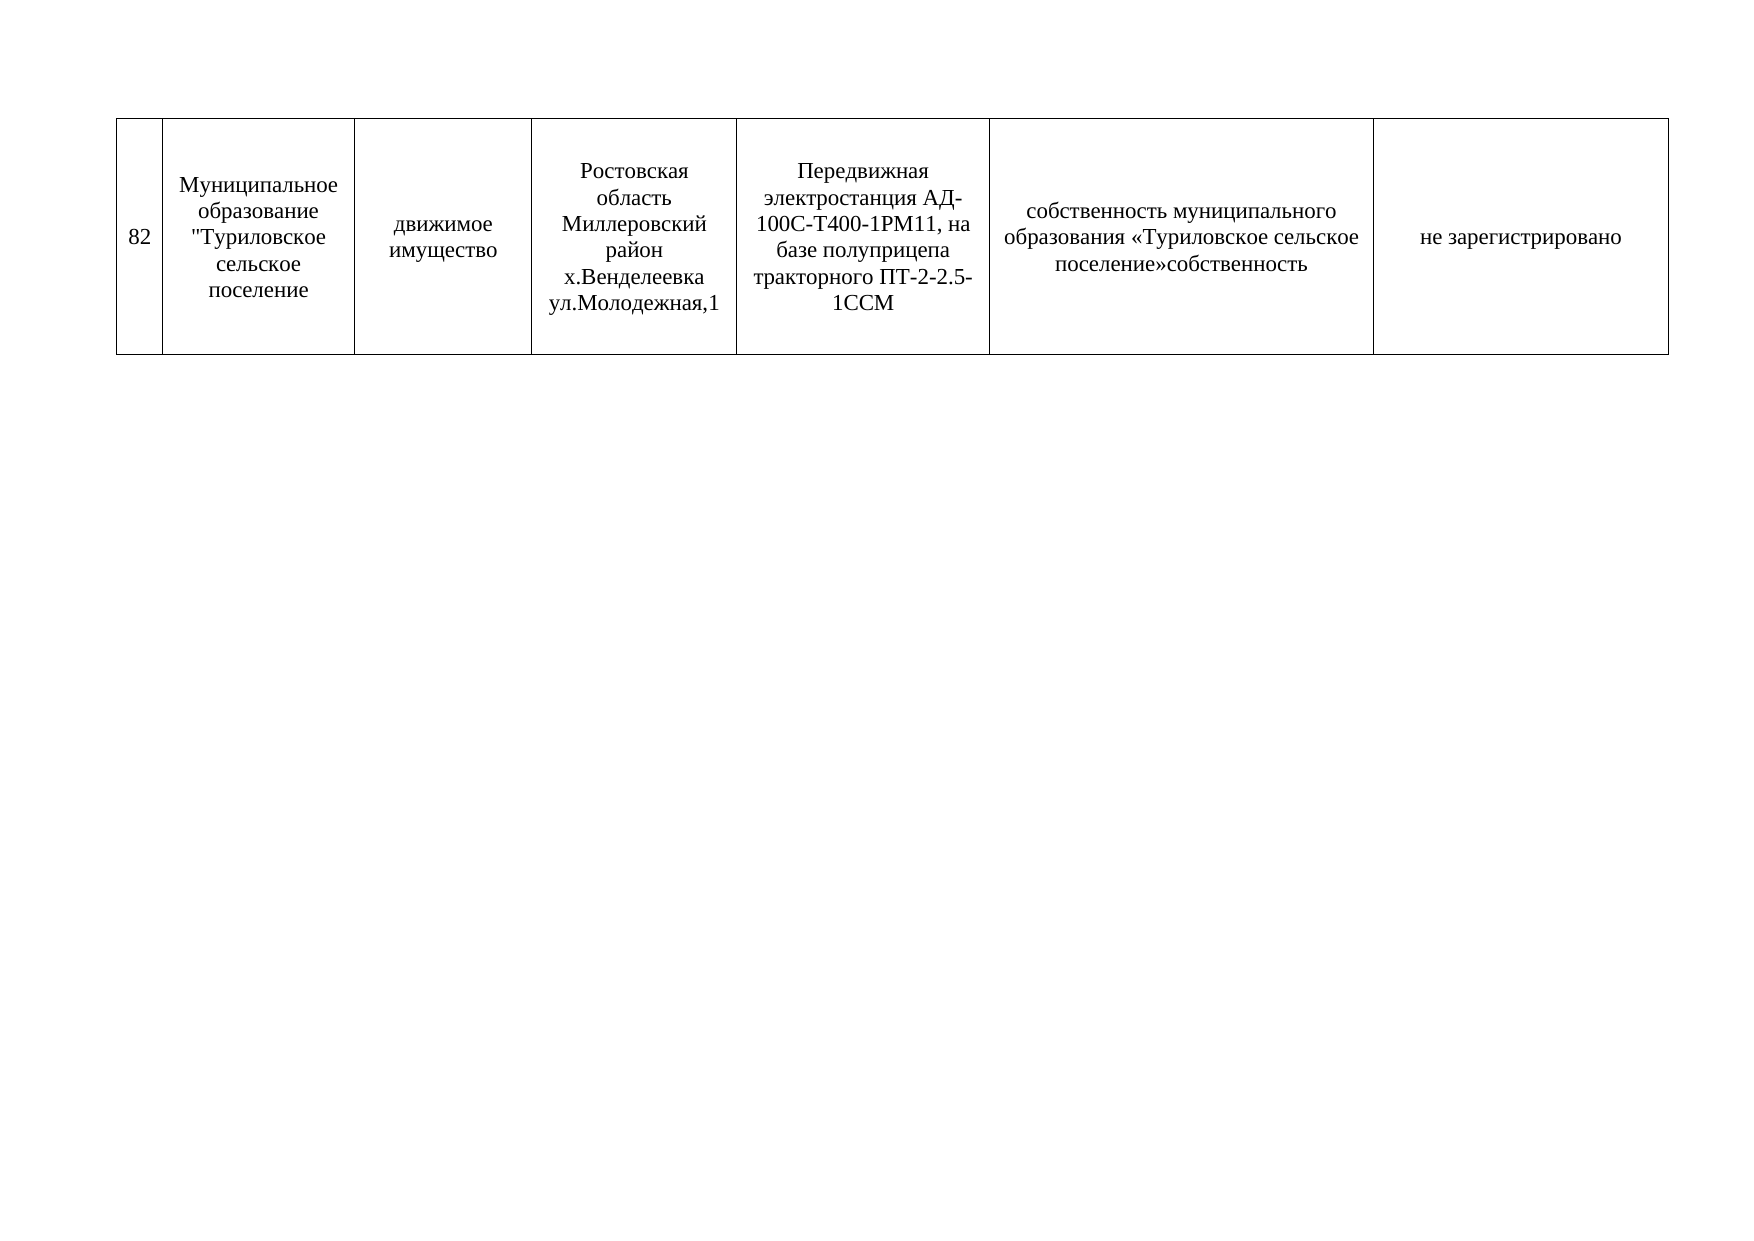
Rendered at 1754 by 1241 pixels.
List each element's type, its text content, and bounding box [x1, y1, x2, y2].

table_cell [990, 119, 1373, 354]
table_cell движимое имущество [355, 119, 531, 354]
table_cell 82 [117, 119, 162, 354]
table_cell не зарегистрировано [1374, 119, 1668, 354]
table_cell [163, 119, 354, 354]
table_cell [532, 119, 736, 354]
table_cell Передвижная электростанция АД-100С-Т400-1РМ11, на базе полуприцепа тракторного ПТ-2-2.5-1ССМ [737, 119, 989, 354]
